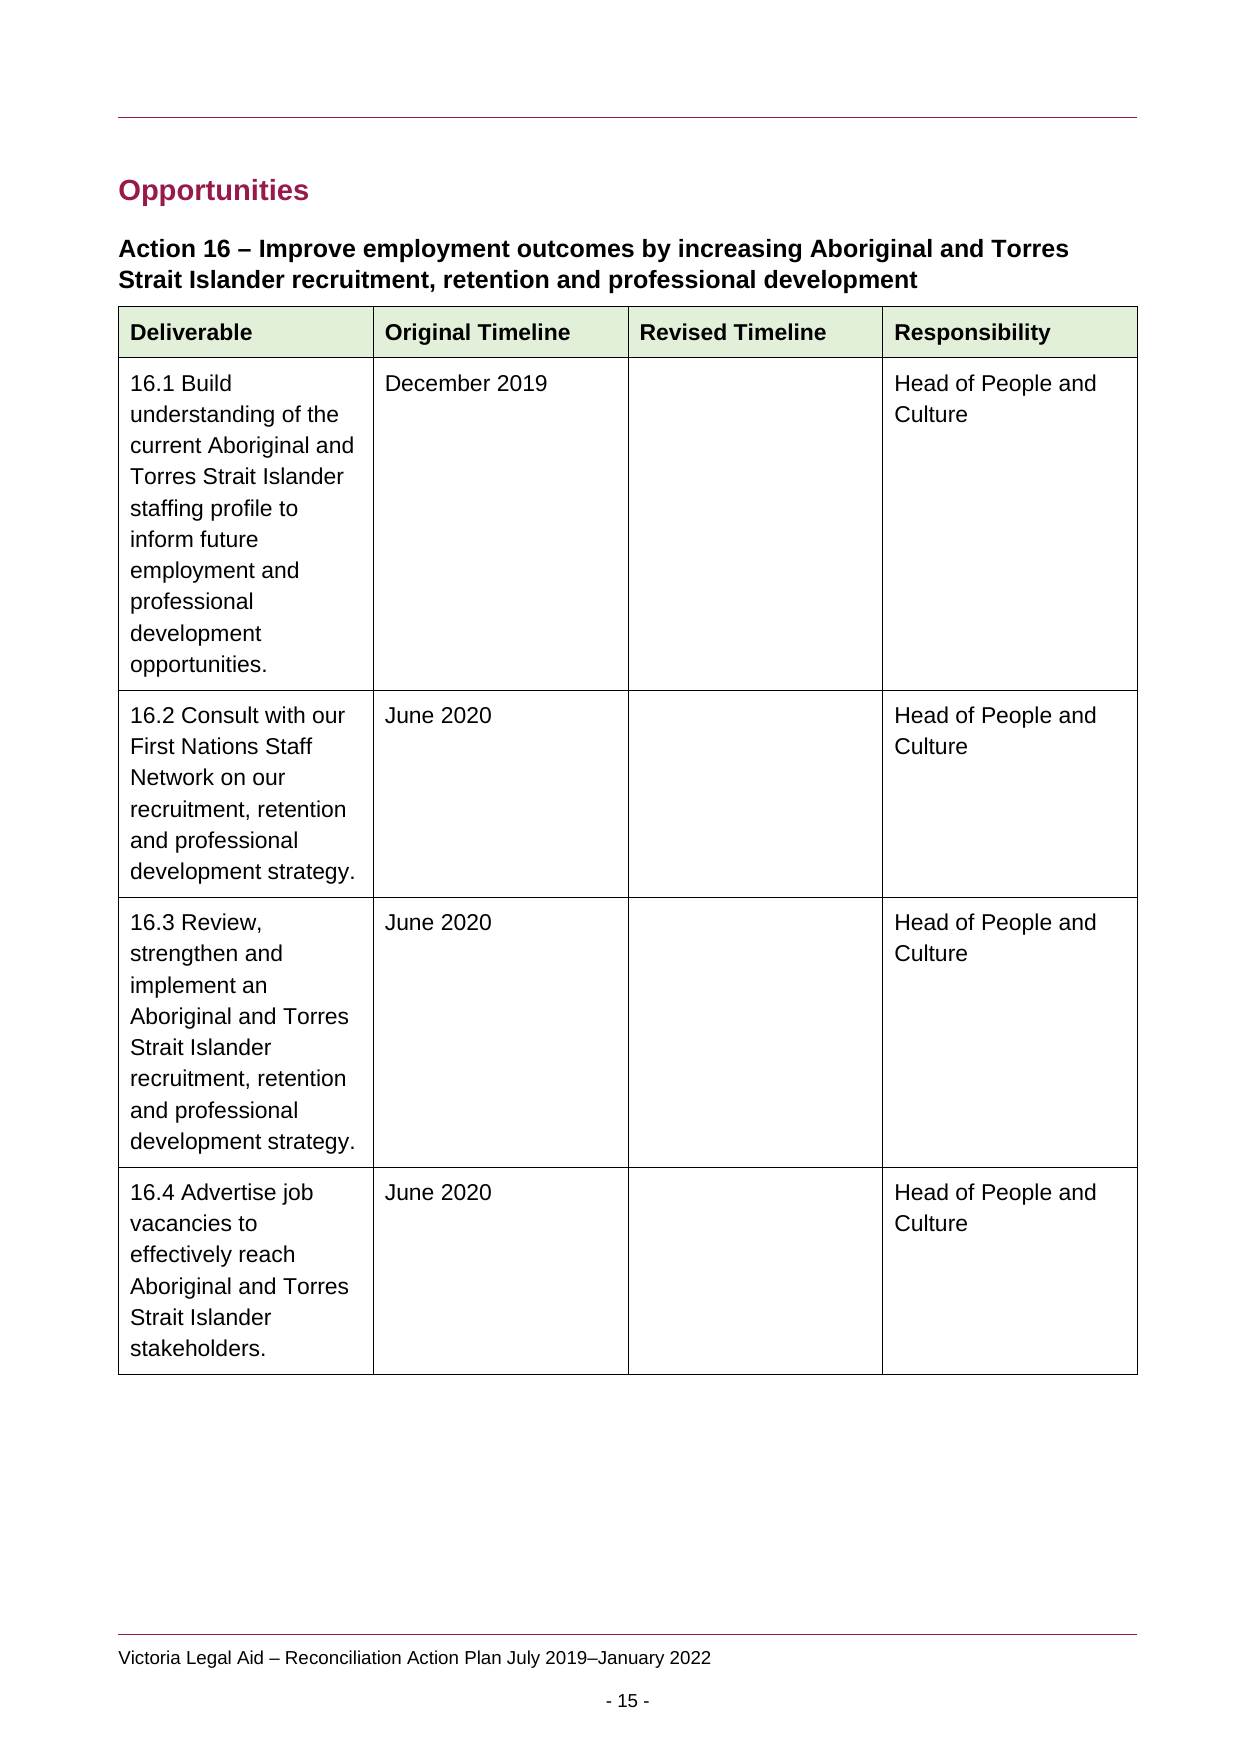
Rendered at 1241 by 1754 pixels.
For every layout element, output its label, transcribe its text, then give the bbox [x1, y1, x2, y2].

table_cell [629, 691, 882, 897]
table_cell 16.4 Advertise job vacancies to effectively reach Aboriginal and Torres Strait Islander stakeholders. [119, 1168, 373, 1374]
table_cell Head of People and Culture [883, 358, 1137, 689]
table_cell [629, 1168, 882, 1374]
subtitle Action 16 – Improve employment outcomes by increasing Aboriginal and Torres Strait Islander recruitment, retention and professional development [118, 231, 1137, 294]
table_cell December 2019 [374, 358, 628, 689]
table_cell June 2020 [374, 691, 628, 897]
table_cell June 2020 [374, 1168, 628, 1374]
table_header Responsibility [883, 307, 1137, 357]
table_cell [629, 898, 882, 1167]
table_cell June 2020 [374, 898, 628, 1167]
table_header Deliverable [119, 307, 373, 357]
table_cell [629, 358, 882, 689]
table_cell Head of People and Culture [883, 898, 1137, 1167]
table_header Original Timeline [374, 307, 628, 357]
subtitle Opportunities [118, 173, 1137, 206]
table_cell Head of People and Culture [883, 691, 1137, 897]
table_cell 16.3 Review, strengthen and implement an Aboriginal and Torres Strait Islander recruitment, retention and professional development strategy. [119, 898, 373, 1167]
table_header Revised Timeline [629, 307, 882, 357]
table_cell Head of People and Culture [883, 1168, 1137, 1374]
table_cell 16.1 Build understanding of the current Aboriginal and Torres Strait Islander staffing profile to inform future employment and professional development opportunities. [119, 358, 373, 689]
table_cell 16.2 Consult with our First Nations Staff Network on our recruitment, retention and professional development strategy. [119, 691, 373, 897]
